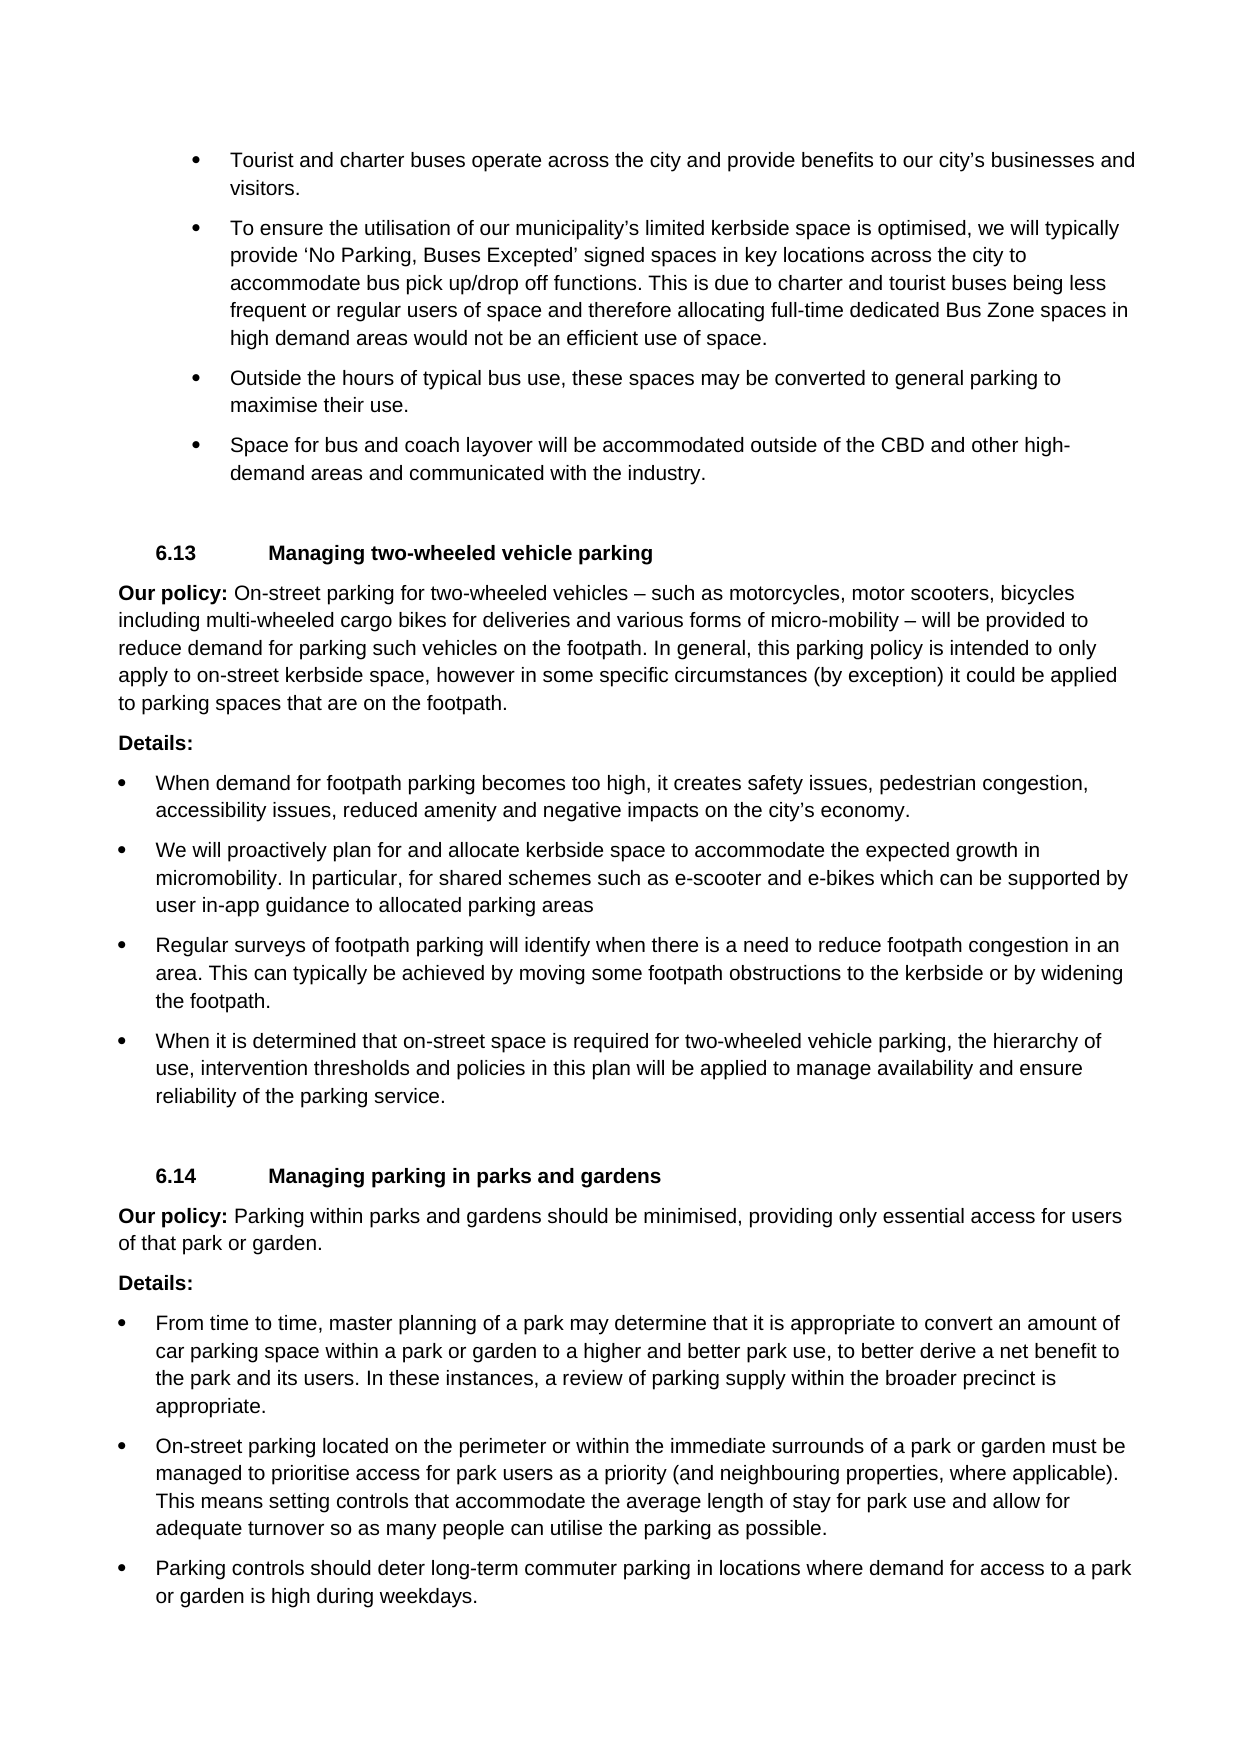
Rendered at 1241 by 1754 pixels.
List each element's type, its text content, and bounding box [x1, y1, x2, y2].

list Outside the hours of typical bus use, these spaces may be converted to general parking to maximise their use. [192, 365, 1137, 417]
list On-street parking located on the perimeter or within the immediate surrounds of a park or garden must be managed to prioritise access for park users as a priority (and neighbouring properties, where applicable). This means setting controls that accommodate the average length of stay for park use and allow for adequate turnover so as many people can utilise the parking as possible. [118, 1434, 1137, 1540]
list Tourist and charter buses operate across the city and provide benefits to our city’s businesses and visitors. [192, 148, 1137, 199]
list Space for bus and coach layover will be accommodated outside of the CBD and other high-demand areas and communicated with the industry. [192, 433, 1137, 484]
list Our policy: Parking within parks and gardens should be minimised, providing only essential access for users of that park or garden. [118, 1203, 1137, 1255]
list Our policy: On-street parking for two-wheeled vehicles – such as motorcycles, motor scooters, bicycles including multi-wheeled cargo bikes for deliveries and various forms of micro-mobility – will be provided to reduce demand for parking such vehicles on the footpath. In general, this parking policy is intended to only apply to on-street kerbside space, however in some specific circumstances (by exception) it could be applied to parking spaces that are on the footpath. [118, 581, 1137, 714]
list To ensure the utilisation of our municipality’s limited kerbside space is optimised, we will typically provide ‘No Parking, Buses Excepted’ signed spaces in key locations across the city to accommodate bus pick up/drop off functions. This is due to charter and tourist buses being less frequent or regular users of space and therefore allocating full-time dedicated Bus Zone spaces in high demand areas would not be an efficient use of space. [192, 215, 1137, 349]
list When demand for footpath parking becomes too high, it creates safety issues, pedestrian congestion, accessibility issues, reduced amenity and negative impacts on the city’s economy. [118, 771, 1137, 822]
list From time to time, master planning of a park may determine that it is appropriate to convert an amount of car parking space within a park or garden to a higher and better park use, to better derive a net benefit to the park and its users. In these instances, a review of parking supply within the broader precinct is appropriate. [118, 1311, 1137, 1418]
list When it is determined that on-street space is required for two-wheeled vehicle parking, the hierarchy of use, intervention thresholds and policies in this plan will be applied to manage availability and ensure reliability of the parking service. [118, 1028, 1137, 1107]
list Regular surveys of footpath parking will identify when there is a need to reduce footpath congestion in an area. This can typically be achieved by moving some footpath obstructions to the kerbside or by widening the footpath. [118, 933, 1137, 1012]
list We will proactively plan for and allocate kerbside space to accommodate the expected growth in micromobility. In particular, for shared schemes such as e-scooter and e-bikes which can be supported by user in-app guidance to allocated parking areas [118, 838, 1137, 917]
list Managing two-wheeled vehicle parking [155, 541, 1137, 564]
list Parking controls should deter long-term commuter parking in locations where demand for access to a park or garden is high during weekdays. [118, 1556, 1137, 1608]
list Details: [118, 731, 1137, 754]
list Details: [118, 1271, 1137, 1295]
list Managing parking in parks and gardens [155, 1163, 1137, 1187]
